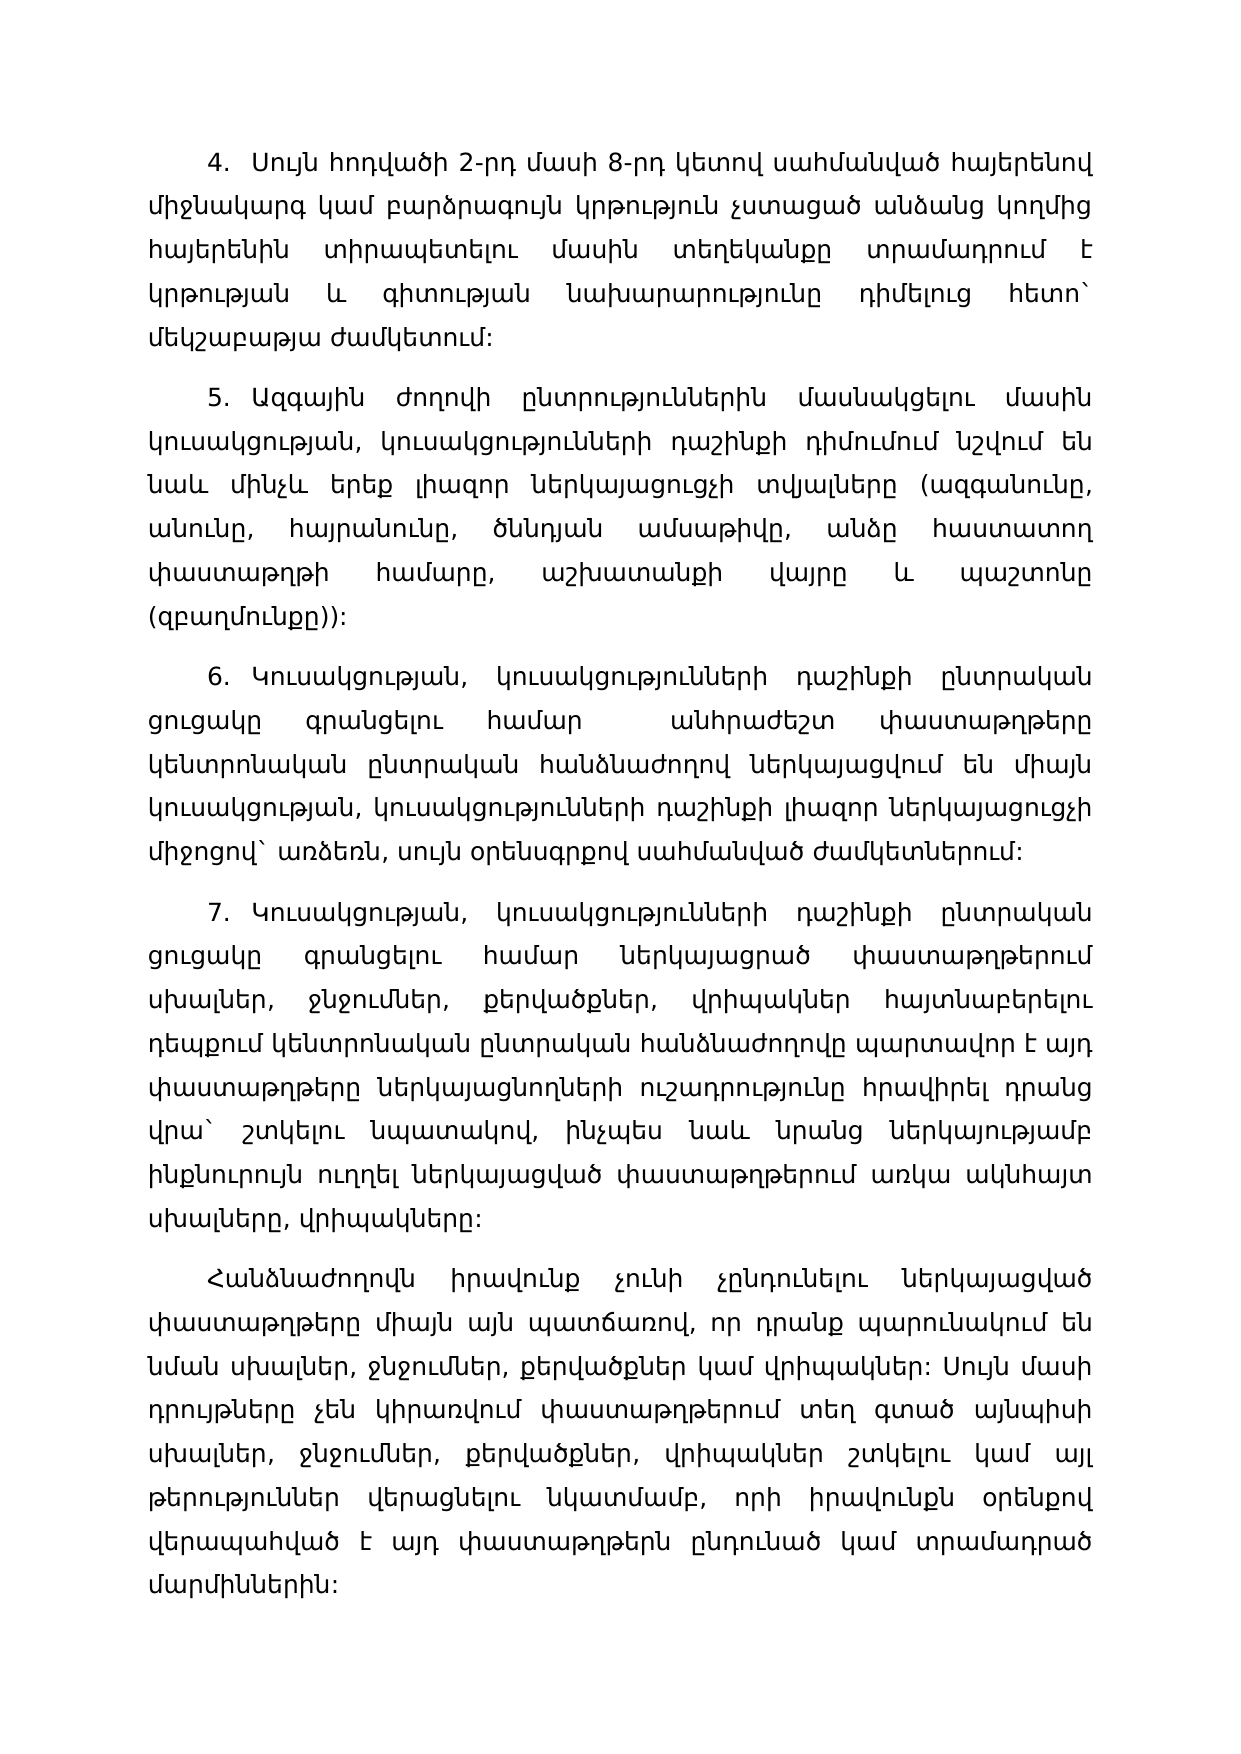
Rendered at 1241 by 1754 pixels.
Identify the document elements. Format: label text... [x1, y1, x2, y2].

text Հանձնաժողովն իրավունք չունի չընդունելու ներկայացված փաստաթղթերը միայն այն պատճառով, որ դրանք պարունակում են նման սխալներ, ջնջումներ, քերվածքներ կամ վրիպակներ: Սույն մասի դրույթները չեն կիրառվում փաստաթղթերում տեղ գտած այնպիսի սխալներ, ջնջումներ, քերվածքներ, վրիպակներ շտկելու կամ այլ թերություններ վերացնելու նկատմամբ, որի իրավունքն օրենքով վերապահված է այդ փաստաթղթերն ընդունած կամ տրամադրած մարմիններին: [148, 1264, 1092, 1600]
text 4. Սույն հոդվածի 2-րդ մասի 8-րդ կետով սահմանված հայերենով միջնակարգ կամ բարձրագույն կրթություն չստացած անձանց կողմից հայերենին տիրապետելու մասին տեղեկանքը տրամադրում է կրթության և գիտության նախարարությունը դիմելուց հետո` մեկշաբաթյա ժամկետում: [148, 148, 1092, 352]
text 6. Կուսակցության, կուսակցությունների դաշինքի ընտրական ցուցակը գրանցելու համար անհրաժեշտ փաստաթղթերը կենտրոնական ընտրական հանձնաժողով ներկայացվում են միայն կուսակցության, կուսակցությունների դաշինքի լիազոր ներկայացուցչի միջոցով` առձեռն, սույն օրենսգրքով սահմանված ժամկետներում: [148, 662, 1092, 866]
text 5. Ազգային ժողովի ընտրություններին մասնակցելու մասին կուսակցության, կուսակցությունների դաշինքի դիմումում նշվում են նաև մինչև երեք լիազոր ներկայացուցչի տվյալները (ազգանունը, անունը, հայրանունը, ծննդյան ամսաթիվը, անձը հաստատող փաստաթղթի համարը, աշխատանքի վայրը և պաշտոնը (զբաղմունքը)): [148, 383, 1092, 631]
text 7. Կուսակցության, կուսակցությունների դաշինքի ընտրական ցուցակը գրանցելու համար ներկայացրած փաստաթղթերում սխալներ, ջնջումներ, քերվածքներ, վրիպակներ հայտնաբերելու դեպքում կենտրոնական ընտրական հանձնաժողովը պարտավոր է այդ փաստաթղթերը ներկայացնողների ուշադրությունը հրավիրել դրանց վրա` շտկելու նպատակով, ինչպես նաև նրանց ներկայությամբ ինքնուրույն ուղղել ներկայացված փաստաթղթերում առկա ակնհայտ սխալները, վրիպակները: [148, 898, 1092, 1233]
